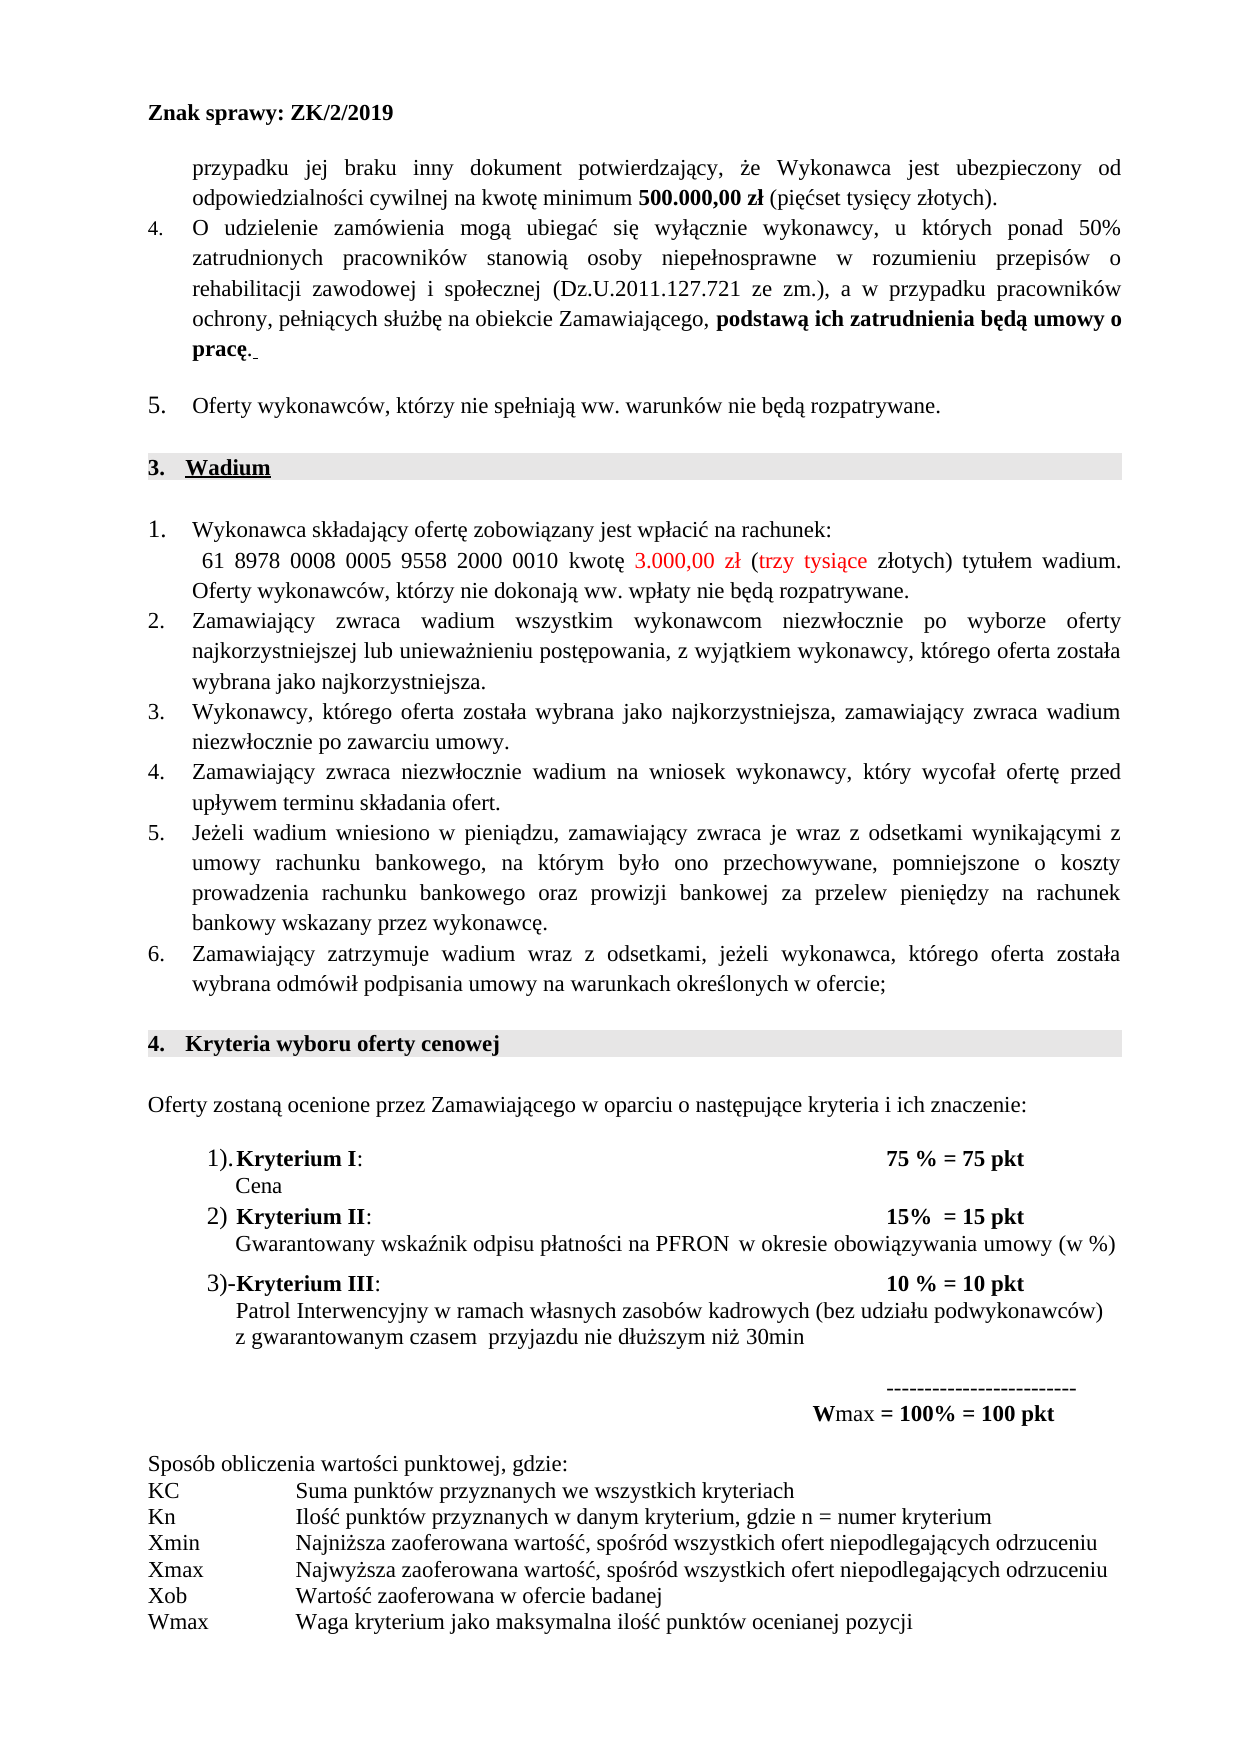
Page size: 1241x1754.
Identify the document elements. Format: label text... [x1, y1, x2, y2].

text Wmax Waga kryterium jako maksymalna ilość punktów ocenianej pozycji [148, 1608, 1116, 1635]
text Sposób obliczenia wartości punktowej, gdzie: [148, 1450, 1116, 1477]
text Kn Ilość punktów przyznanych w danym kryterium, gdzie n = numer kryterium [148, 1503, 1116, 1529]
list Wadium [148, 453, 1122, 480]
list Oferty wykonawców, którzy nie spełniają ww. warunków nie będą rozpatrywane. [148, 390, 1122, 419]
list Wykonawcy, którego oferta została wybrana jako najkorzystniejsza, zamawiający zwraca wadium niezwłocznie po zawarciu umowy. [148, 698, 1122, 754]
text Xmin Najniższa zaoferowana wartość, spośród wszystkich ofert niepodlegających odrzuceniu [148, 1529, 1116, 1556]
list Jeżeli wadium wniesiono w pieniądzu, zamawiający zwraca je wraz z odsetkami wynikającymi z umowy rachunku bankowego, na którym było ono przechowywane, pomniejszone o koszty prowadzenia rachunku bankowego oraz prowizji bankowej za przelew pieniędzy na rachunek bankowy wskazany przez wykonawcę. [148, 819, 1122, 936]
list Zamawiający zwraca niezwłocznie wadium na wniosek wykonawcy, który wycofał ofertę przed upływem terminu składania ofert. [148, 758, 1122, 815]
list Kryterium III: 10 % = 10 pkt [207, 1268, 1116, 1297]
text Xmax Najwyższa zaoferowana wartość, spośród wszystkich ofert niepodlegających odrzuceniu [148, 1556, 1116, 1582]
list Cena [207, 1172, 1116, 1198]
list Kryteria wyboru oferty cenowej [148, 1030, 1122, 1057]
list Patrol Interwencyjny w ramach własnych zasobów kadrowych (bez udziału podwykonawców) z gwarantowanym czasem przyjazdu nie dłuższym niż 30min [207, 1297, 1116, 1349]
list Wmax = 100% = 100 pkt [207, 1400, 1116, 1426]
list O udzielenie zamówienia mogą ubiegać się wyłącznie wykonawcy, u których ponad 50% zatrudnionych pracowników stanowią osoby niepełnosprawne w rozumieniu przepisów o rehabilitacji zawodowej i społecznej (Dz.U.2011.127.721 ze zm.), a w przypadku pracowników ochrony, pełniących służbę na obiekcie Zamawiającego, podstawą ich zatrudnienia będą umowy o pracę. [148, 214, 1122, 361]
list Kryterium II: 15% = 15 pkt [207, 1201, 1116, 1230]
text KC Suma punktów przyznanych we wszystkich kryteriach [148, 1477, 1116, 1503]
text Xob Wartość zaoferowana w ofercie badanej [148, 1582, 1116, 1608]
list Gwarantowany wskaźnik odpisu płatności na PFRON w okresie obowiązywania umowy (w %) [207, 1230, 1116, 1268]
text Oferty zostaną ocenione przez Zamawiającego w oparciu o następujące kryteria i ich znaczenie: [148, 1091, 1116, 1117]
list Wykonawca składający ofertę zobowiązany jest wpłacić na rachunek: [148, 514, 1122, 543]
list ------------------------- [207, 1373, 1116, 1400]
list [148, 154, 1122, 210]
list Zamawiający zwraca wadium wszystkim wykonawcom niezwłocznie po wyborze oferty najkorzystniejszej lub unieważnieniu postępowania, z wyjątkiem wykonawcy, którego oferta została wybrana jako najkorzystniejsza. [148, 607, 1122, 694]
list Kryterium I: 75 % = 75 pkt [207, 1143, 1116, 1172]
list Zamawiający zatrzymuje wadium wraz z odsetkami, jeżeli wykonawca, którego oferta została wybrana odmówił podpisania umowy na warunkach określonych w ofercie; [148, 940, 1122, 996]
text 61 8978 0008 0005 9558 2000 0010 kwotę 3.000,00 zł (trzy tysiące złotych) tytułem wadium. Oferty wykonawców, którzy nie dokonają ww. wpłaty nie będą rozpatrywane. [192, 547, 1122, 603]
